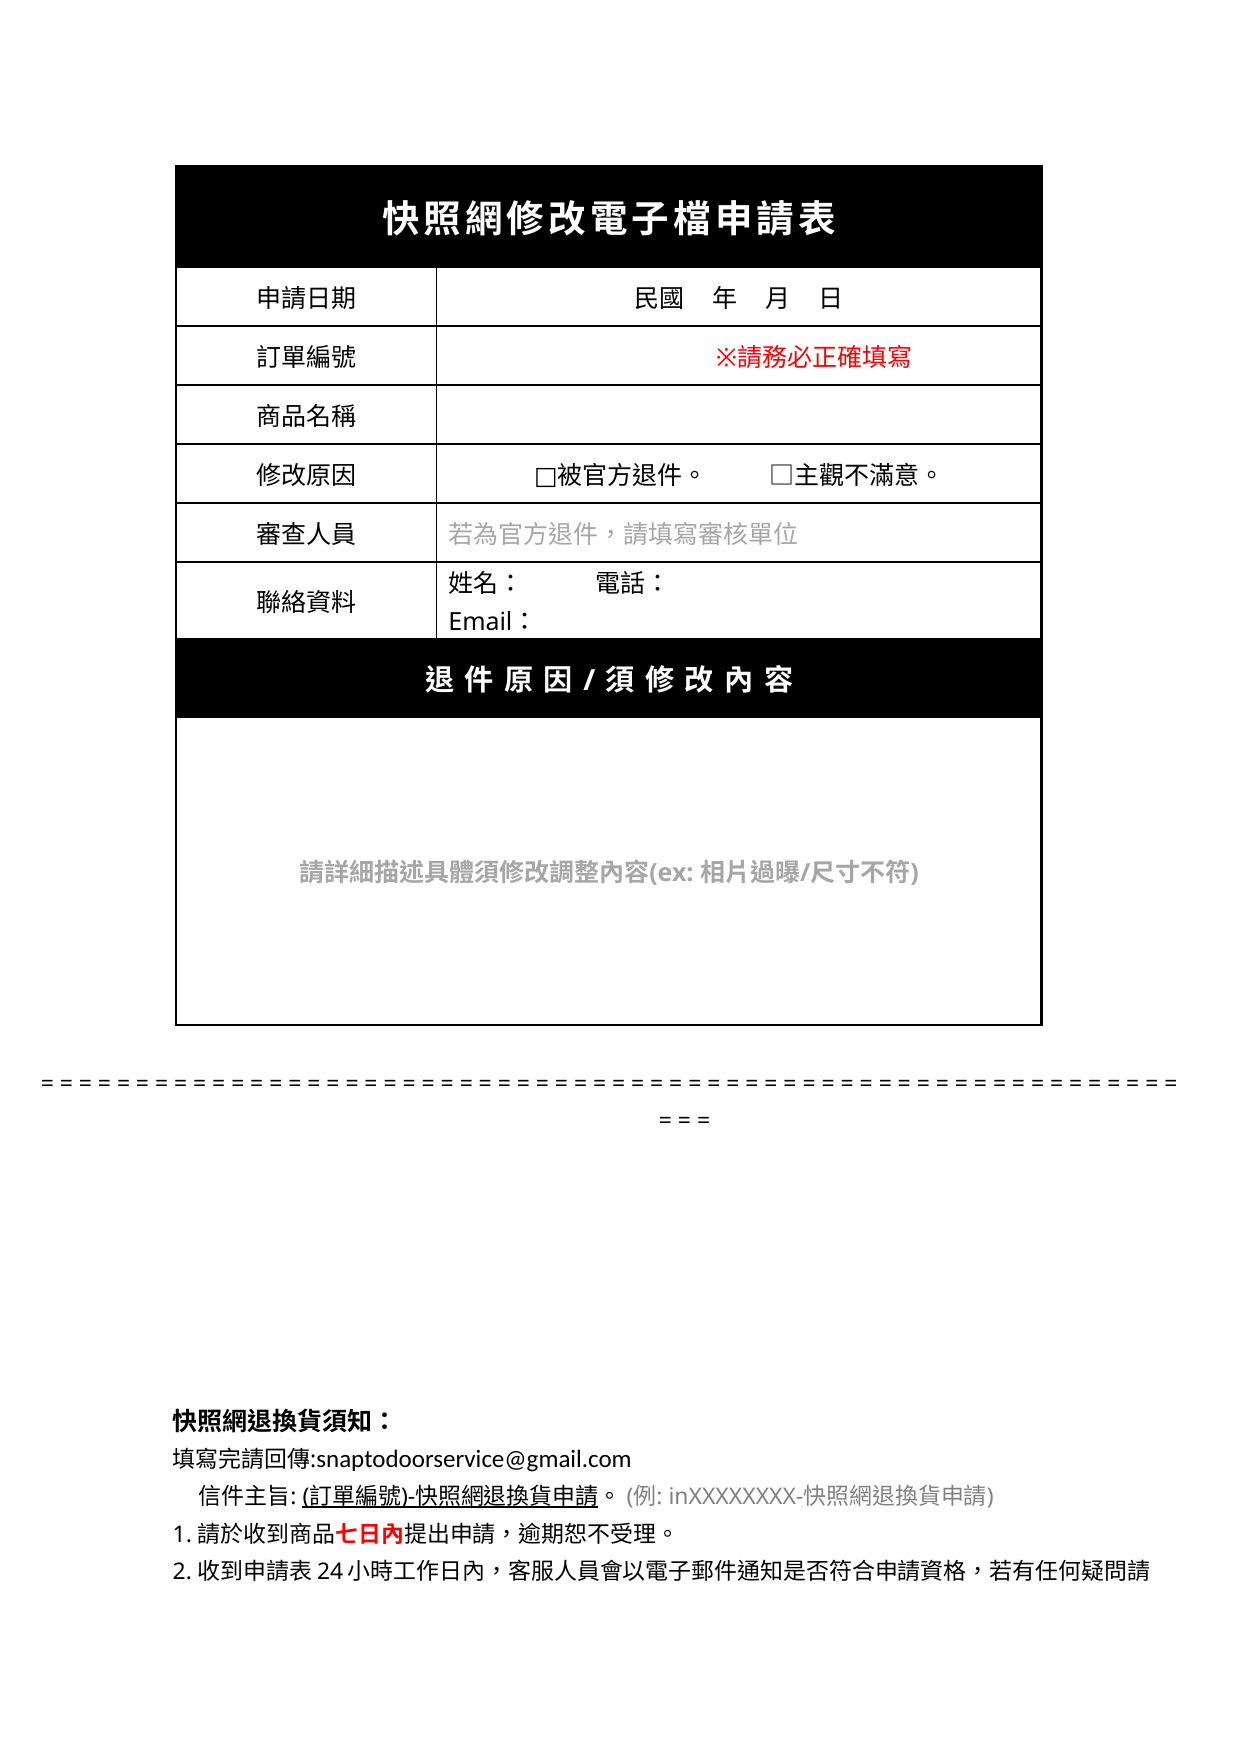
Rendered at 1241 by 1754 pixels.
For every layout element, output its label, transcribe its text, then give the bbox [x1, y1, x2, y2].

table_cell 訂單編號 [177, 327, 436, 384]
table_header 快照網修改電子檔申請表 [177, 167, 1040, 266]
table_cell 退件原因/須修改內容 [177, 640, 1040, 715]
table_cell 審查人員 [177, 504, 436, 561]
text = = = = = = = = = = = = = = = = = = = = = = = = = = = = = = = = = = = = = = = = = = = = = = = = = = = = = = = = = = = = = = = [37, 1063, 1181, 1138]
table_cell 民國 年 月 日 [437, 268, 1040, 325]
table_cell 申請日期 [177, 268, 436, 325]
table_cell □被官方退件。 □主觀不滿意。 [437, 445, 1040, 502]
table_cell 修改原因 [177, 445, 436, 502]
table_cell 商品名稱 [177, 386, 436, 443]
table_cell 若為官方退件，請填寫審核單位 [437, 504, 1040, 561]
text 填寫完請回傳:snaptodoorservice@gmail.com 信件主旨: (訂單編號)-快照網退換貨申請。 (例: inXXXXXXXX-快照網退換貨申請) [172, 1438, 1181, 1513]
table_cell 請詳細描述具體須修改調整內容(ex: 相片過曝/尺寸不符) [177, 718, 1040, 1024]
text 2. 收到申請表24小時工作日內，客服人員會以電子郵件通知是否符合申請資格，若有任何疑問請 [172, 1551, 1181, 1588]
table_cell 姓名： 電話： Email： [437, 563, 1040, 638]
text 1. 請於收到商品七日內提出申請，逾期恕不受理。 [172, 1513, 1181, 1551]
table_cell ※請務必正確填寫 [437, 327, 1040, 384]
text 快照網退換貨須知： [172, 1401, 1181, 1438]
table_cell 聯絡資料 [177, 563, 436, 638]
table_cell [437, 386, 1040, 443]
